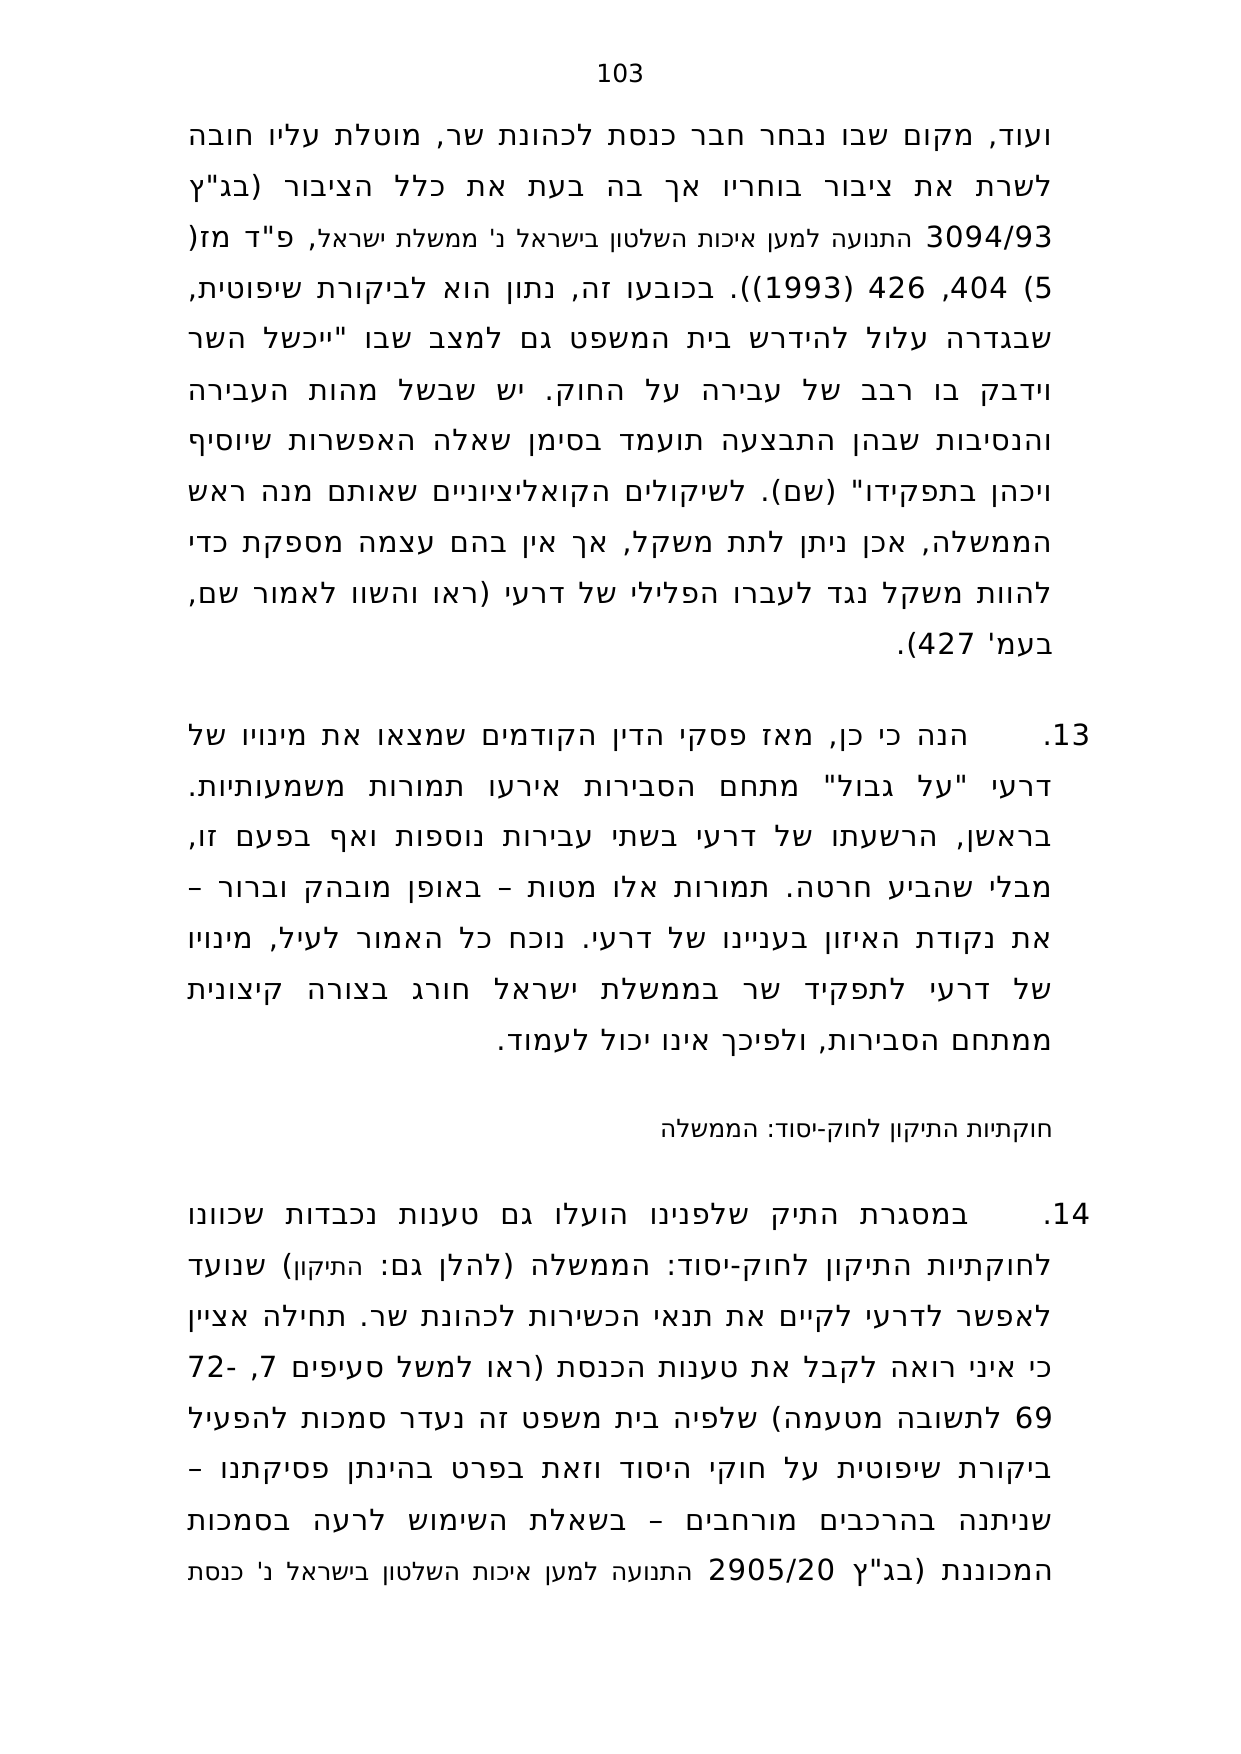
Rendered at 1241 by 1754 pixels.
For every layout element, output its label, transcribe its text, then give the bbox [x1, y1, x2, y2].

text חוקתיות התיקון לחוק-יסוד: הממשלה [187, 1114, 1053, 1143]
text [187, 1197, 1053, 1588]
text הנה כי כן, מאז פסקי הדין הקודמים שמצאו את מינויו של דרעי "על גבול" מתחם הסבירות אירעו תמורות משמעותיות. בראשן, הרשעתו של דרעי בשתי עבירות נוספות ואף בפעם זו, מבלי שהביע חרטה. תמורות אלו מטות – באופן מובהק וברור – את נקודת האיזון בעניינו של דרעי. נוכח כל האמור לעיל, מינויו של דרעי לתפקיד שר בממשלת ישראל חורג בצורה קיצונית ממתחם הסבירות, ולפיכך אינו יכול לעמוד. [187, 718, 1053, 1057]
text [187, 118, 1053, 661]
